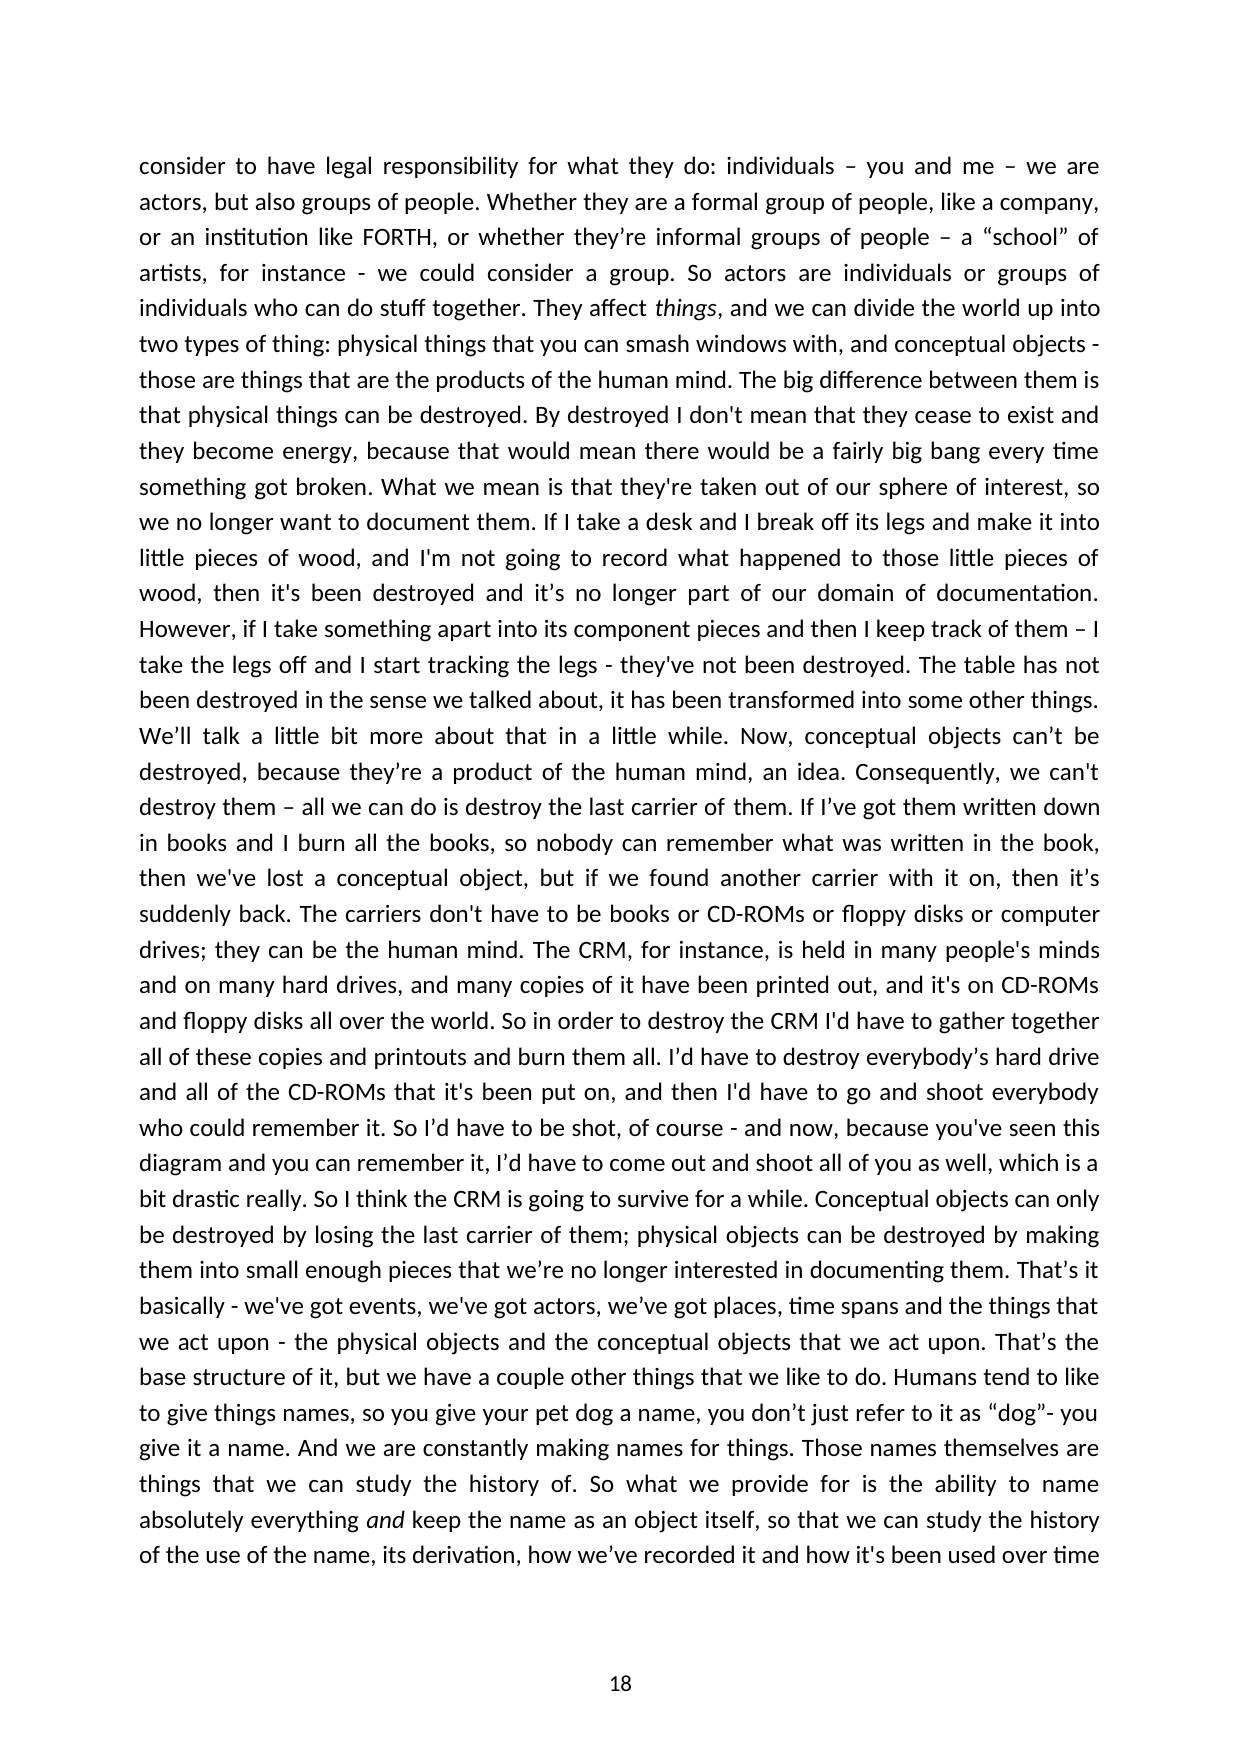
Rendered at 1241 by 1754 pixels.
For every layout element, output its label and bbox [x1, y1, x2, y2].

text [139, 150, 1101, 1570]
